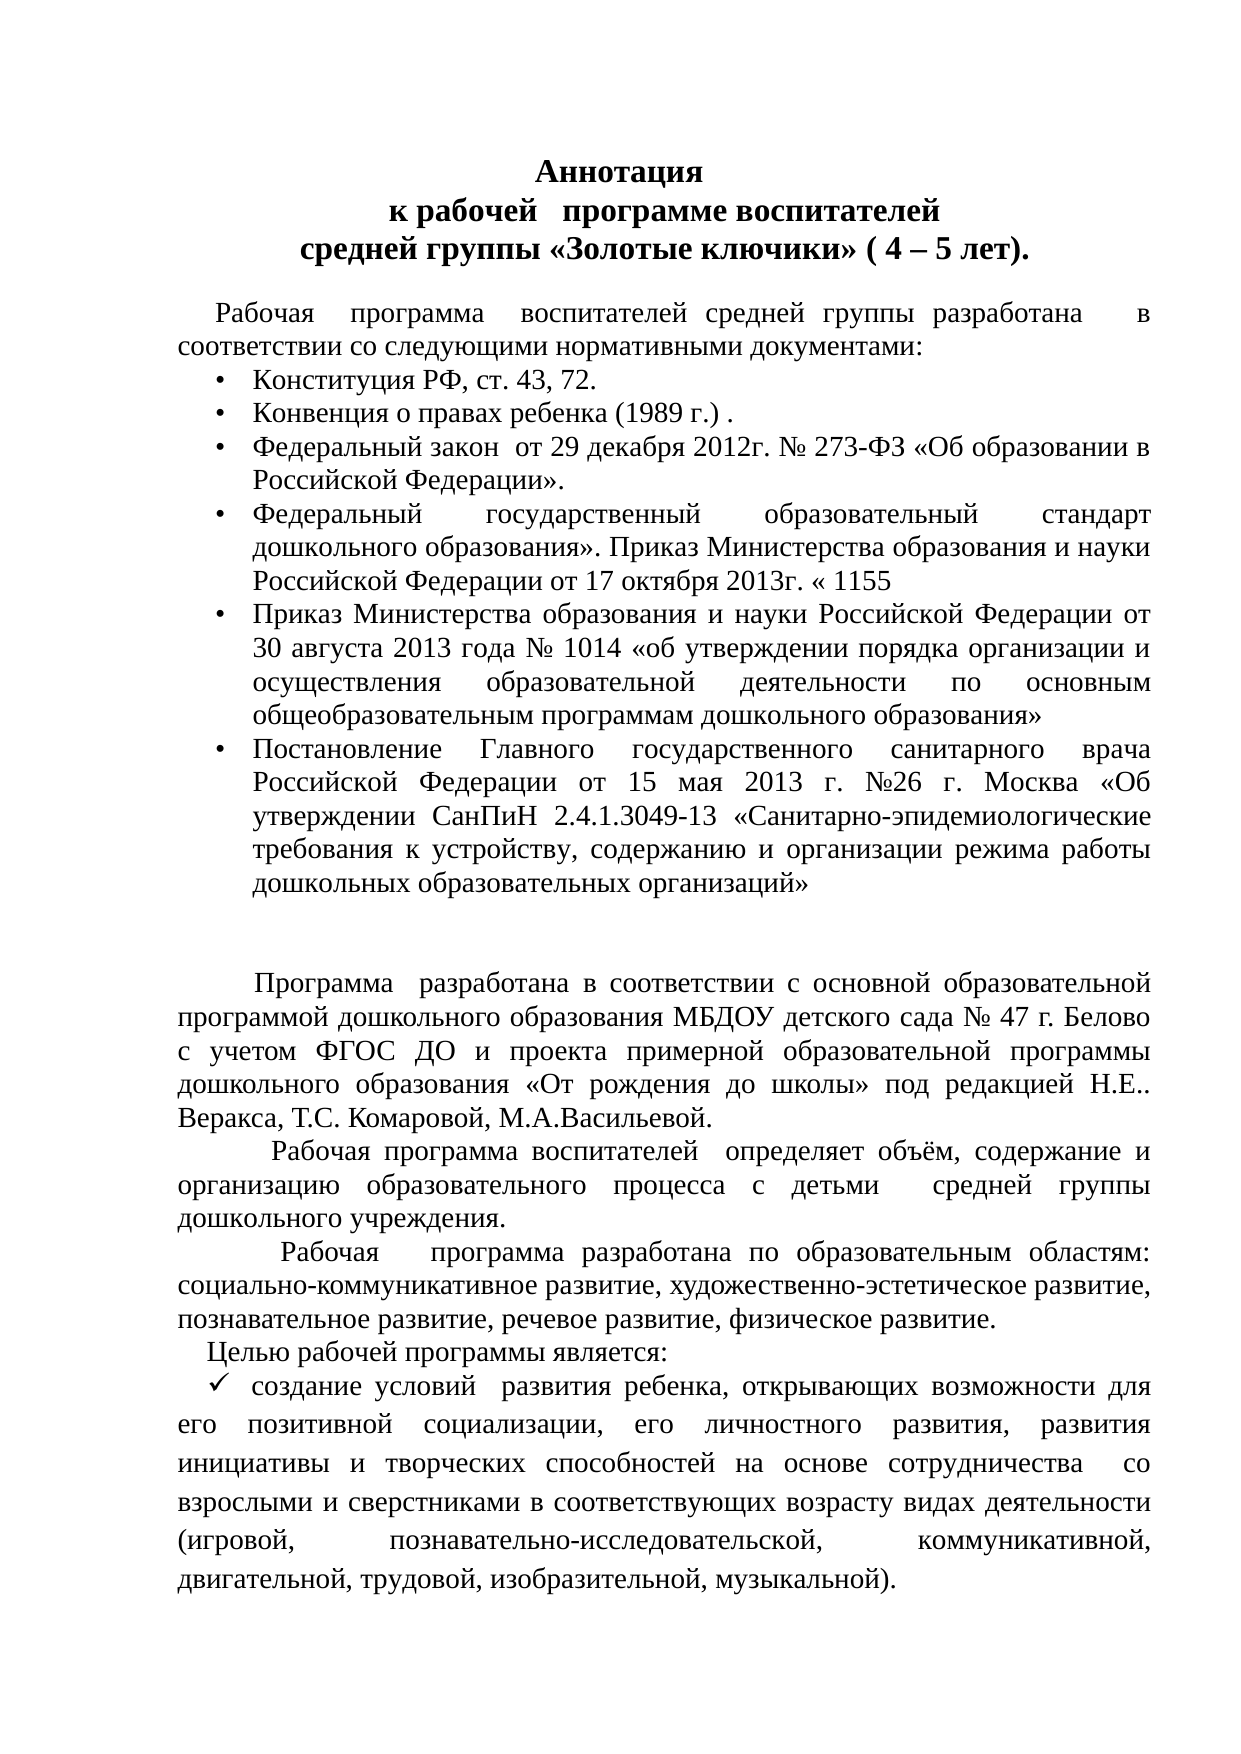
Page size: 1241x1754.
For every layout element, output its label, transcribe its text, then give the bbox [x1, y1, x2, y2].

list Федеральный государственный образовательный стандарт дошкольного образования». Приказ Министерства образования и науки Российской Федерации от 17 октября 2013г. « 1155 [215, 496, 1152, 597]
text Аннотация [177, 152, 1152, 190]
text Рабочая программа воспитателей средней группы разработана в соответствии со следующими нормативными документами: [177, 295, 1152, 362]
text Целью рабочей программы является: [177, 1334, 1152, 1368]
text Рабочая программа разработана по образовательным областям: социально-коммуникативное развитие, художественно-эстетическое развитие, познавательное развитие, речевое развитие, физическое развитие. [177, 1234, 1152, 1334]
list создание условий развития ребенка, открывающих возможности для его позитивной социализации, его личностного развития, развития инициативы и творческих способностей на основе сотрудничества со взрослыми и сверстниками в соответствующих возрасту видах деятельности (игровой, познавательно-исследовательской, коммуникативной, двигательной, трудовой, изобразительной, музыкальной). [177, 1368, 1152, 1594]
text Рабочая программа воспитателей определяет объём, содержание и организацию образовательного процесса с детьми средней группы дошкольного учреждения. [177, 1133, 1152, 1234]
text Программа разработана в соответствии с основной образовательной программой дошкольного образования МБДОУ детского сада № 47 г. Белово с учетом ФГОС ДО и проекта примерной образовательной программы дошкольного образования «От рождения до школы» под редакцией Н.Е.. Веракса, Т.С. Комаровой, М.А.Васильевой. [177, 966, 1152, 1133]
list Конституция РФ, ст. 43, 72. [215, 362, 1152, 395]
list Приказ Министерства образования и науки Российской Федерации от 30 августа 2013 года № 1014 «об утверждении порядка организации и осуществления образовательной деятельности по основным общеобразовательным программам дошкольного образования» [215, 597, 1152, 731]
list Постановление Главного государственного санитарного врача Российской Федерации от 15 мая 2013 г. №26 г. Москва «Об утверждении СанПиН 2.4.1.3049-13 «Санитарно-эпидемиологические требования к устройству, содержанию и организации режима работы дошкольных образовательных организаций» [215, 731, 1152, 898]
text средней группы «Золотые ключики» ( 4 – 5 лет). [177, 228, 1152, 267]
text к рабочей программе воспитателей [177, 190, 1152, 228]
list Конвенция о правах ребенка (1989 г.) . [215, 395, 1152, 429]
list Федеральный закон от 29 декабря 2012г. № 273-ФЗ «Об образовании в Российской Федерации». [215, 429, 1152, 496]
